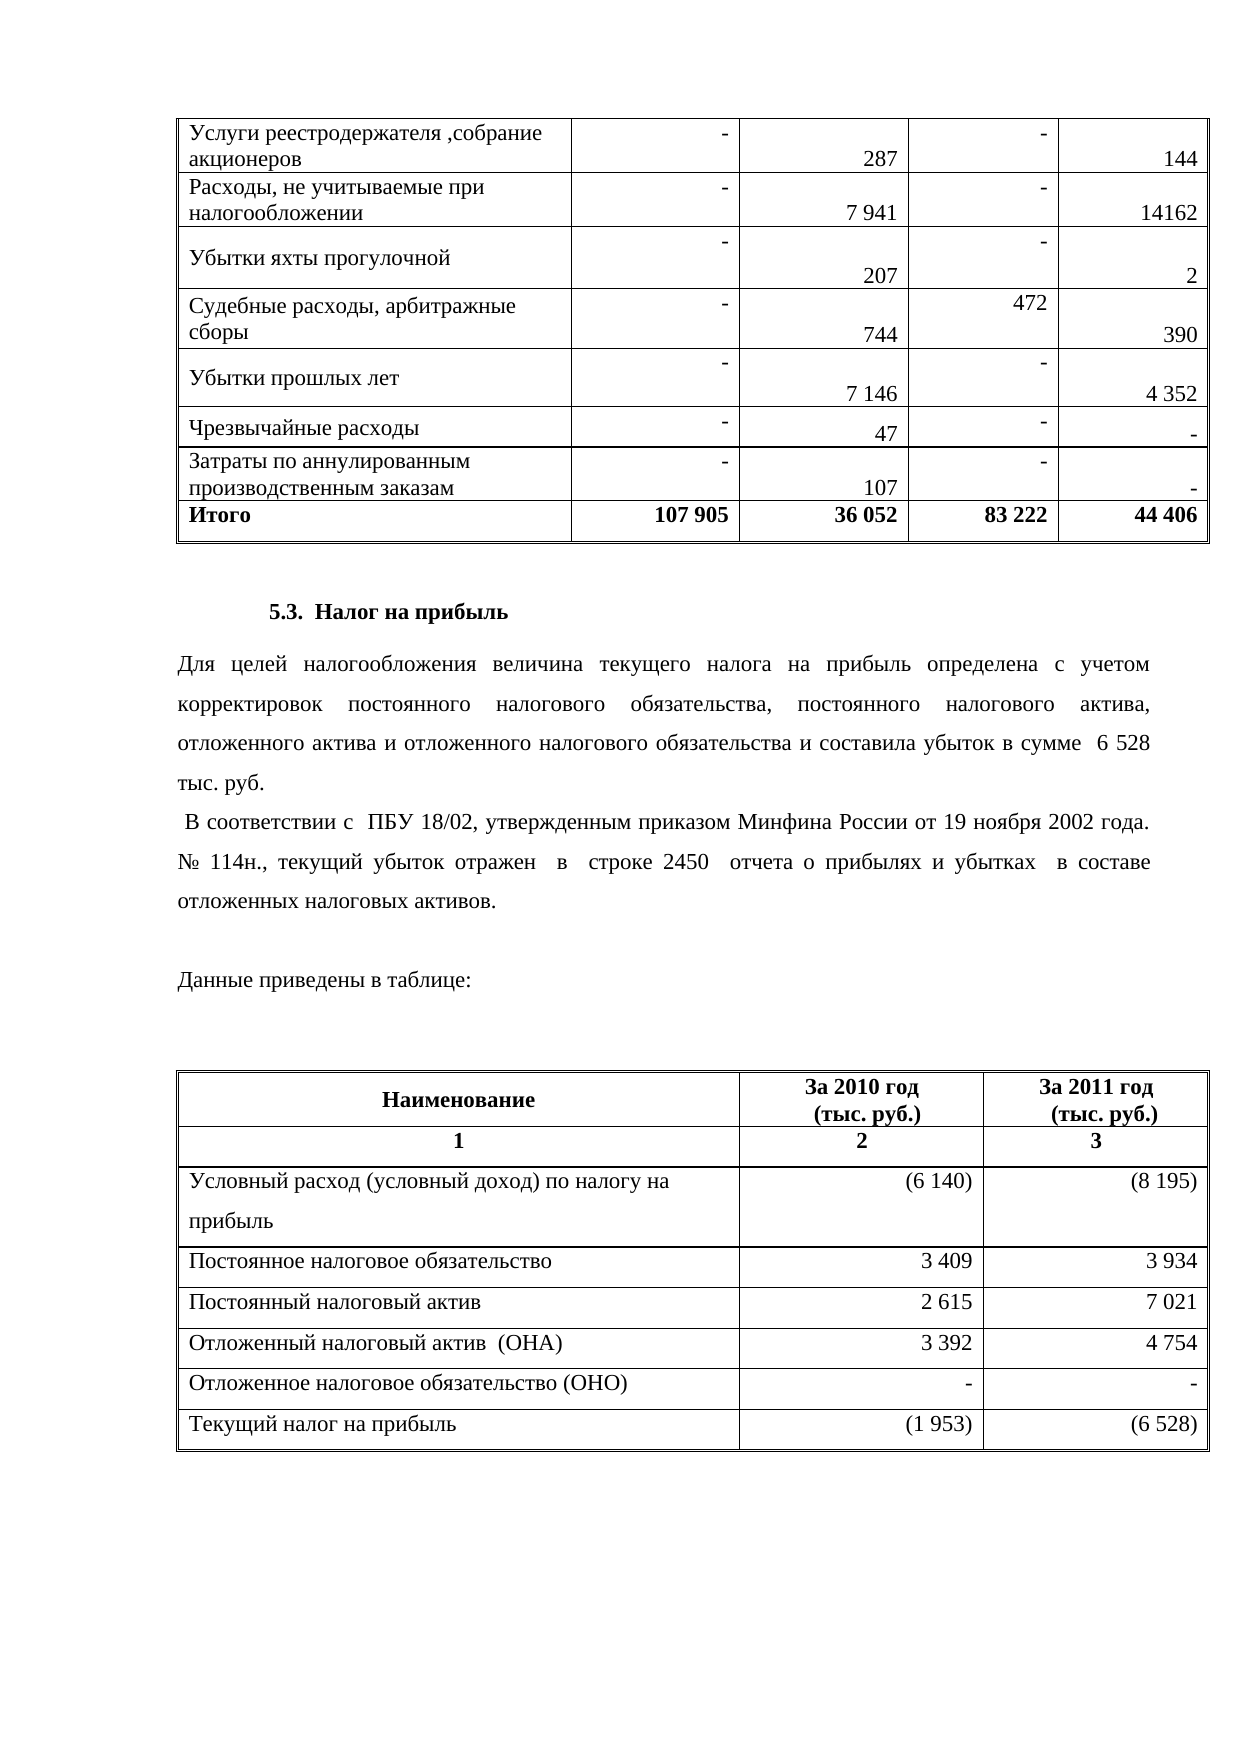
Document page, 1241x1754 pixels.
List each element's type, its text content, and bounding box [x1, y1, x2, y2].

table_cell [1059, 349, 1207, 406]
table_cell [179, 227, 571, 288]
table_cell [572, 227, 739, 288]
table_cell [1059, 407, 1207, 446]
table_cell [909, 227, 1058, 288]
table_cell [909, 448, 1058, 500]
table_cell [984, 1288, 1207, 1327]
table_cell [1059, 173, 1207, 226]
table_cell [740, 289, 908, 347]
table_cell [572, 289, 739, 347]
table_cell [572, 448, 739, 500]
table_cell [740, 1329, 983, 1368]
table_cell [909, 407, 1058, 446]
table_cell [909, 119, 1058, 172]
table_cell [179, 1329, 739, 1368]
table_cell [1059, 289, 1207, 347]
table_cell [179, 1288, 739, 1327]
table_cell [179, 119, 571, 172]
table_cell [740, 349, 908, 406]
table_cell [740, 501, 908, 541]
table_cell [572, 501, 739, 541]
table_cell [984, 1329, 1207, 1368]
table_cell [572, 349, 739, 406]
text Для целей налогообложения величина текущего налога на прибыль определена с учетом корректировок постоянного налогового обязательства, постоянного налогового актива, отложенного актива и отложенного налогового обязательства и составила убыток в сумме 6 528 тыс. руб. [177, 650, 1152, 795]
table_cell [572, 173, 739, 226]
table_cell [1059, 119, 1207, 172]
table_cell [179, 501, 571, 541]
text 5.3. Налог на прибыль [177, 598, 1152, 625]
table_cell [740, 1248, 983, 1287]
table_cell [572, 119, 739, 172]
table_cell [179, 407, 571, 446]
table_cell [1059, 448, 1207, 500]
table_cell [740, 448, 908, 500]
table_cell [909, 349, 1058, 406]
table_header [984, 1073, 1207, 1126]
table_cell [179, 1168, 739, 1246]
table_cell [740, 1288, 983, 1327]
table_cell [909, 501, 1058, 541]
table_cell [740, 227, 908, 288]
text Данные приведены в таблице: [177, 966, 1152, 992]
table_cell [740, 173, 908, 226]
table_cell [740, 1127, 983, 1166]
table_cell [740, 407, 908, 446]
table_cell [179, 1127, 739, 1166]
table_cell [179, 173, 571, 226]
text В соответствии с ПБУ 18/02, утвержденным приказом Минфина России от 19 ноября 2002 года. № 114н., текущий убыток отражен в строке 2450 отчета о прибылях и убытках в составе отложенных налоговых активов. [177, 808, 1152, 913]
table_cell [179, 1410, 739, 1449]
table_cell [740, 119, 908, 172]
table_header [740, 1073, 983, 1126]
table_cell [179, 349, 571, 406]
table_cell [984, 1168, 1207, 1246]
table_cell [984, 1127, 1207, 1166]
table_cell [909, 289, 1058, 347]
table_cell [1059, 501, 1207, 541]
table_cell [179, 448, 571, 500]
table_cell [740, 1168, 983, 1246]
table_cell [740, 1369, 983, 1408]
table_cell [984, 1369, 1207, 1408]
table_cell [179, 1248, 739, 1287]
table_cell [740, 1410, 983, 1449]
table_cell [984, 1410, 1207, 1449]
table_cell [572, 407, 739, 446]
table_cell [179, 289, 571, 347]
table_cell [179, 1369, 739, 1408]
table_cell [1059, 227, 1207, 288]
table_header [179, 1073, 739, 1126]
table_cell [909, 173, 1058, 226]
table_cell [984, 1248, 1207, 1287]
